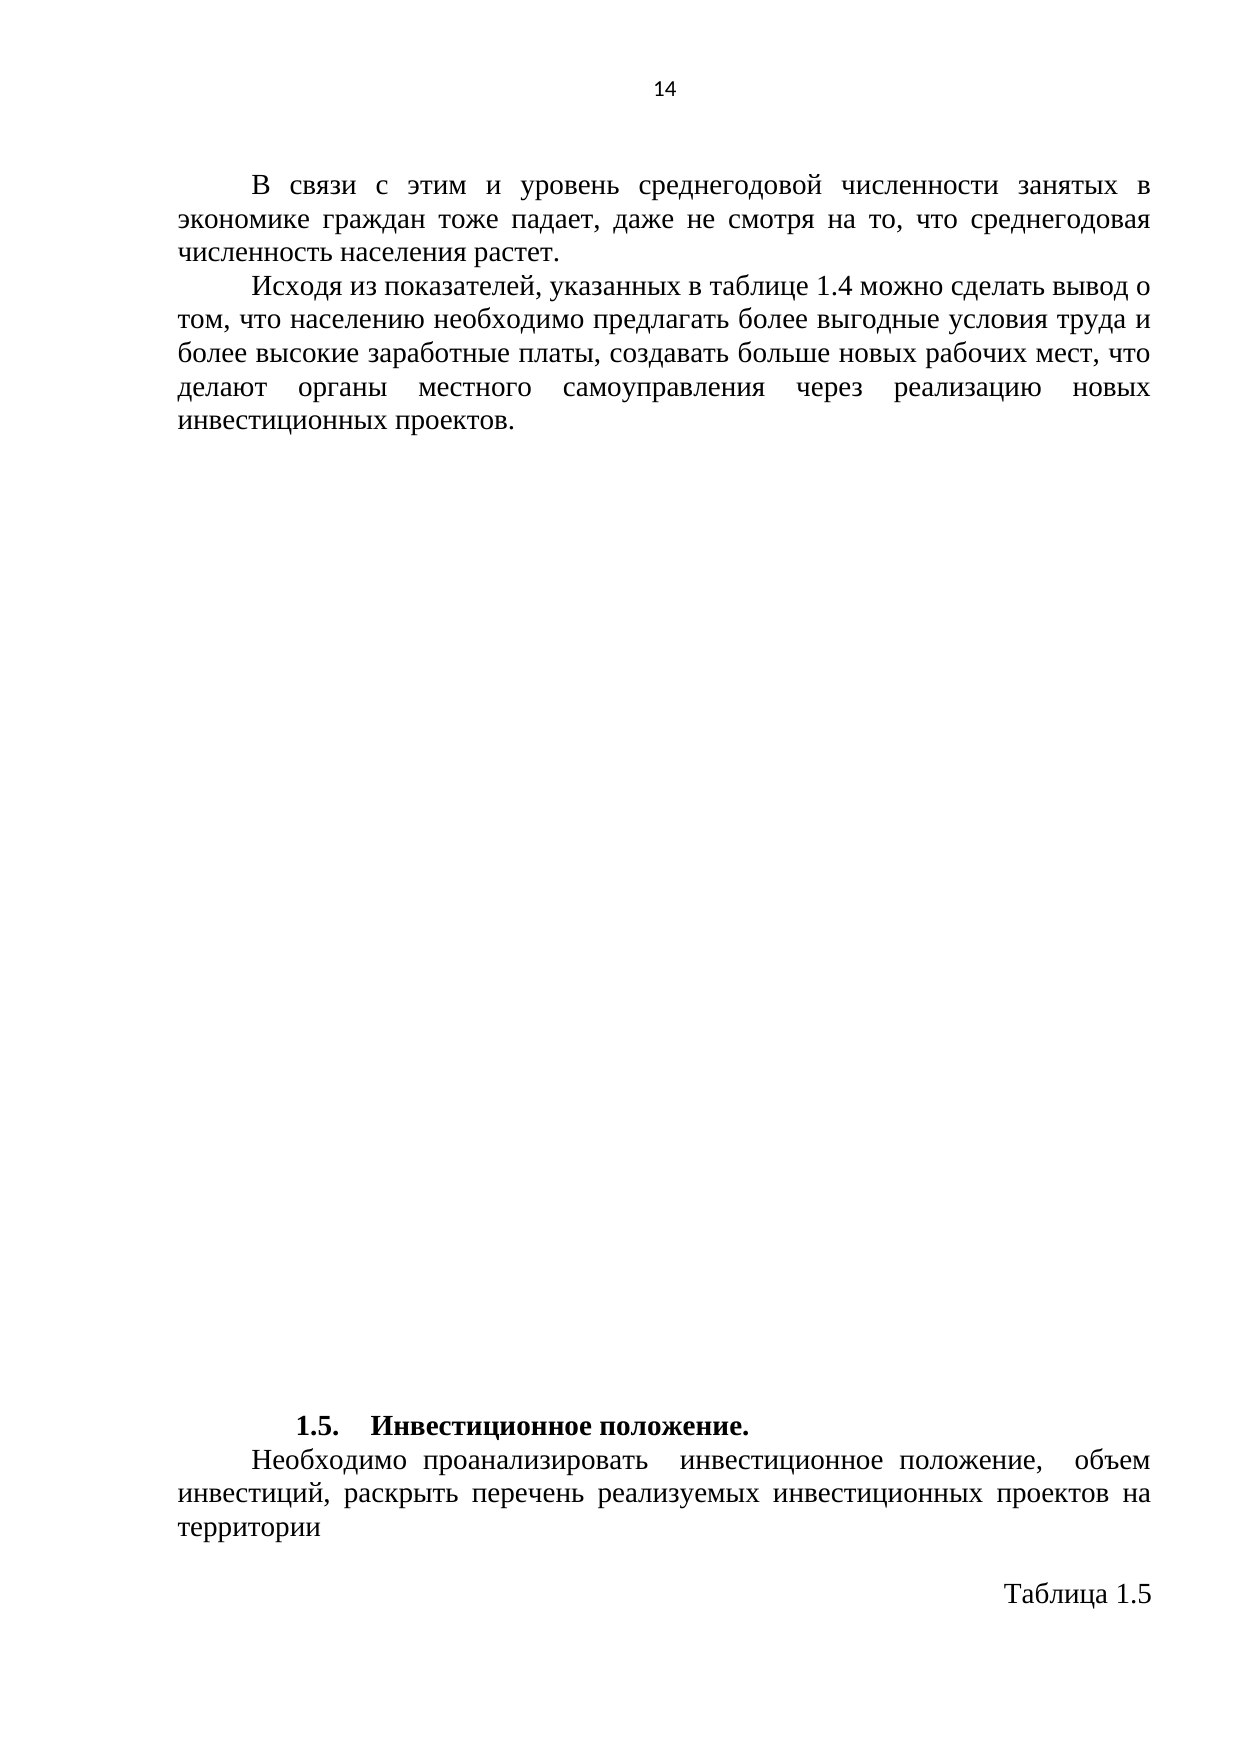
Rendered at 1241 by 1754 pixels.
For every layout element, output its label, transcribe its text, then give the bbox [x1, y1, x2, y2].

text В связи с этим и уровень среднегодовой численности занятых в экономике граждан тоже падает, даже не смотря на то, что среднегодовая численность населения растет. [177, 167, 1152, 268]
text Исходя из показателей, указанных в таблице 1.4 можно сделать вывод о том, что населению необходимо предлагать более выгодные условия труда и более высокие заработные платы, создавать больше новых рабочих мест, что делают органы местного самоуправления через реализацию новых инвестиционных проектов. [177, 268, 1152, 436]
text Необходимо проанализировать инвестиционное положение, объем инвестиций, раскрыть перечень реализуемых инвестиционных проектов на территории [177, 1442, 1152, 1543]
text Таблица 1.5 [177, 1576, 1152, 1610]
list Инвестиционное положение. [295, 1408, 1152, 1442]
